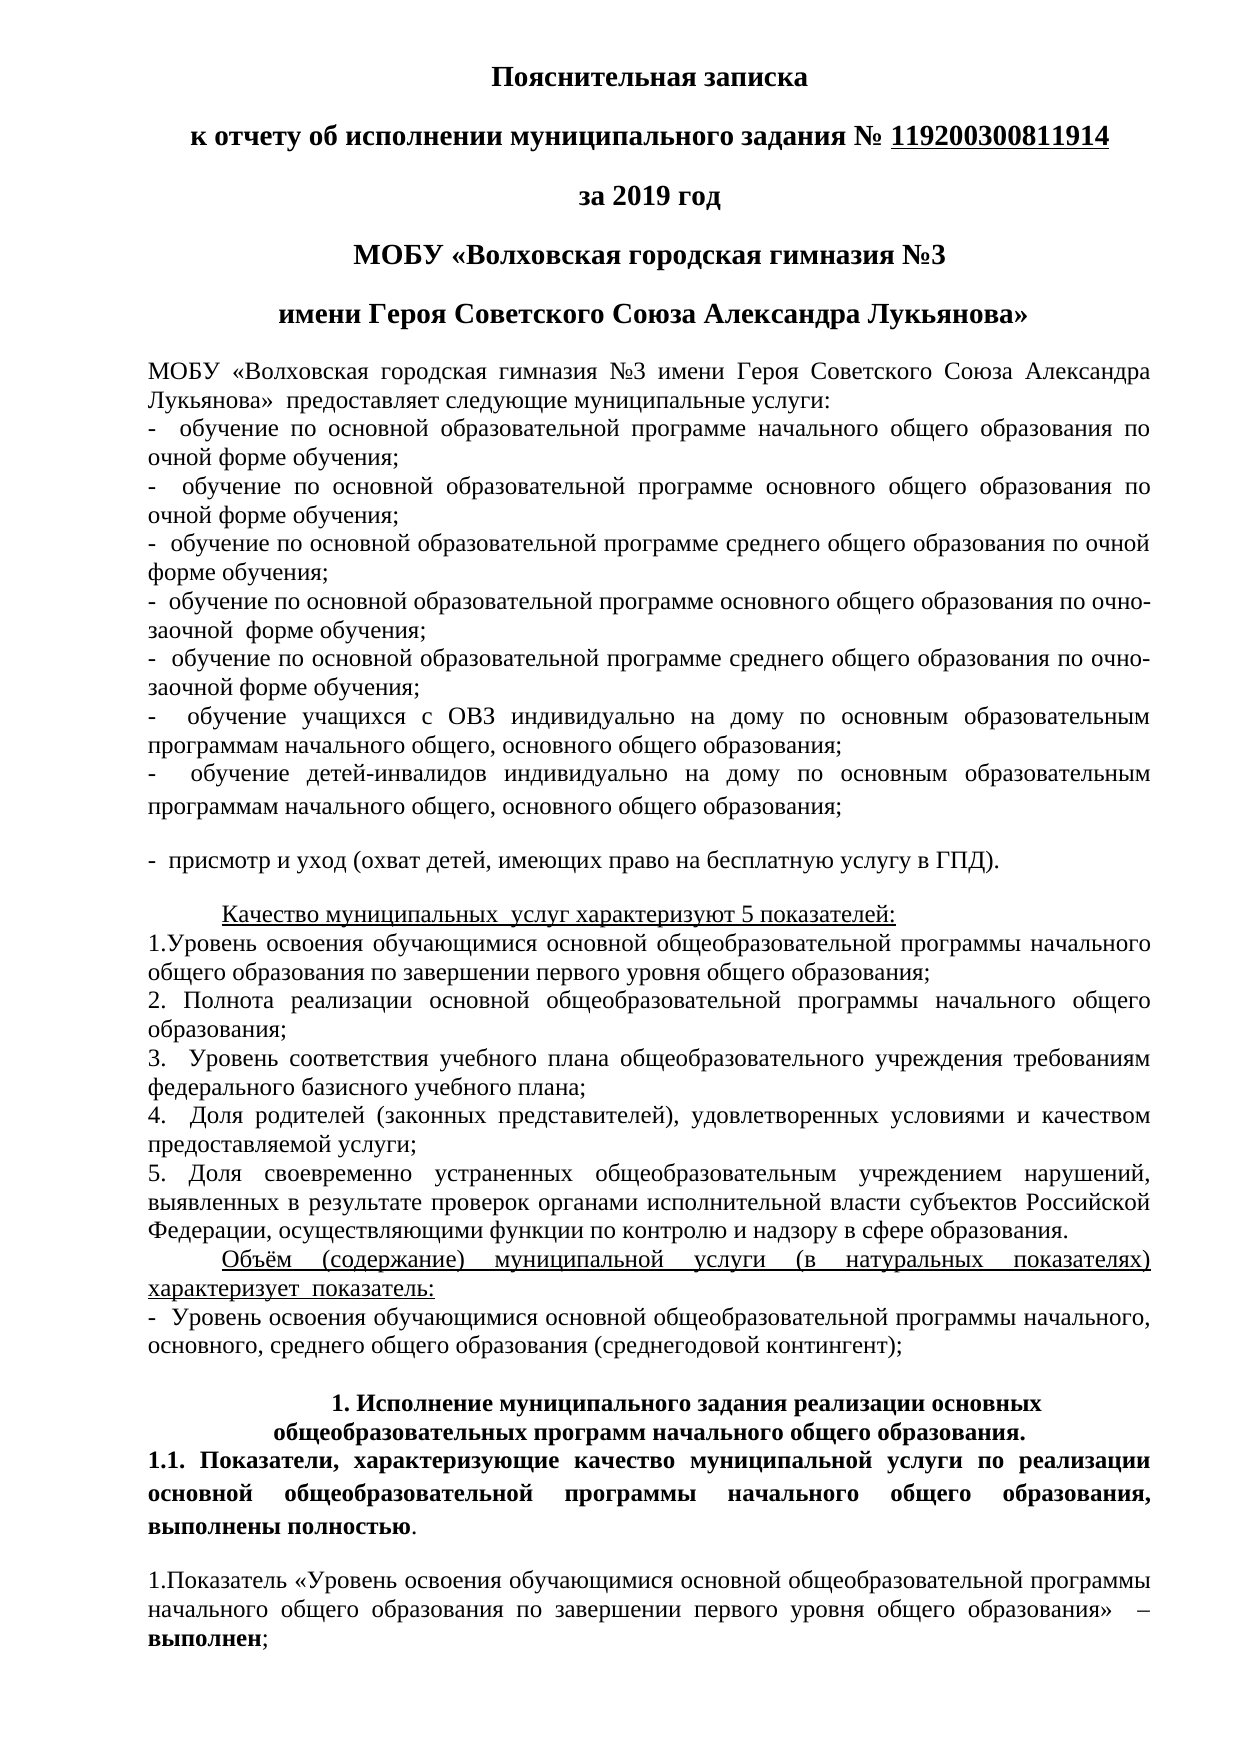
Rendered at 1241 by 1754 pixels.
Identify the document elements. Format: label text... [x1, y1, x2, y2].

text имени Героя Советского Союза Александра Лукьянова» [148, 297, 1152, 330]
text - присмотр и уход (охват детей, имеющих право на бесплатную услугу в ГПД). [148, 845, 1152, 874]
text к отчету об исполнении муниципального задания № 119200300811914 [148, 118, 1152, 152]
text 2. Полнота реализации основной общеобразовательной программы начального общего образования; [148, 985, 1152, 1043]
text за 2019 год [148, 178, 1152, 211]
text - обучение по основной образовательной программе начального общего образования по очной форме обучения; [148, 413, 1152, 471]
text 1.Уровень освоения обучающимися основной общеобразовательной программы начального общего образования по завершении первого уровня общего образования; [148, 928, 1152, 985]
text 4. Доля родителей (законных представителей), удовлетворенных условиями и качеством предоставляемой услуги; [148, 1100, 1152, 1158]
text 1.1. Показатели, характеризующие качество муниципальной услуги по реализации основной общеобразовательной программы начального общего образования, выполнены полностью. [148, 1445, 1152, 1540]
text 5. Доля своевременно устраненных общеобразовательным учреждением нарушений, выявленных в результате проверок органами исполнительной власти субъектов Российской Федерации, осуществляющими функции по контролю и надзору в сфере образования. [148, 1158, 1152, 1244]
text МОБУ «Волховская городская гимназия №3 имени Героя Советского Союза Александра Лукьянова» предоставляет следующие муниципальные услуги: [148, 356, 1152, 413]
text - Уровень освоения обучающимися основной общеобразовательной программы начального, основного, среднего общего образования (среднегодовой контингент); [148, 1302, 1152, 1359]
text 3. Уровень соответствия учебного плана общеобразовательного учреждения требованиям федерального базисного учебного плана; [148, 1043, 1152, 1100]
text - обучение по основной образовательной программе основного общего образования по очно-заочной форме обучения; [148, 586, 1152, 643]
text - обучение по основной образовательной программе среднего общего образования по очной форме обучения; [148, 528, 1152, 586]
text 1. Исполнение муниципального задания реализации основных общеобразовательных программ начального общего образования. [148, 1388, 1152, 1445]
text - обучение детей-инвалидов индивидуально на дому по основным образовательным программам начального общего, основного общего образования; [148, 758, 1152, 820]
text Пояснительная записка [148, 59, 1152, 93]
text 1.Показатель «Уровень освоения обучающимися основной общеобразовательной программы начального общего образования по завершении первого уровня общего образования» – выполнен; [148, 1565, 1152, 1652]
text - обучение учащихся с ОВЗ индивидуально на дому по основным образовательным программам начального общего, основного общего образования; [148, 701, 1152, 758]
text Качество муниципальных услуг характеризуют 5 показателей: [148, 899, 1152, 928]
text - обучение по основной образовательной программе среднего общего образования по очно-заочной форме обучения; [148, 643, 1152, 701]
text Объём (содержание) муниципальной услуги (в натуральных показателях) характеризует показатель: [148, 1244, 1152, 1302]
text - обучение по основной образовательной программе основного общего образования по очной форме обучения; [148, 471, 1152, 528]
text МОБУ «Волховская городская гимназия №3 [148, 237, 1152, 271]
